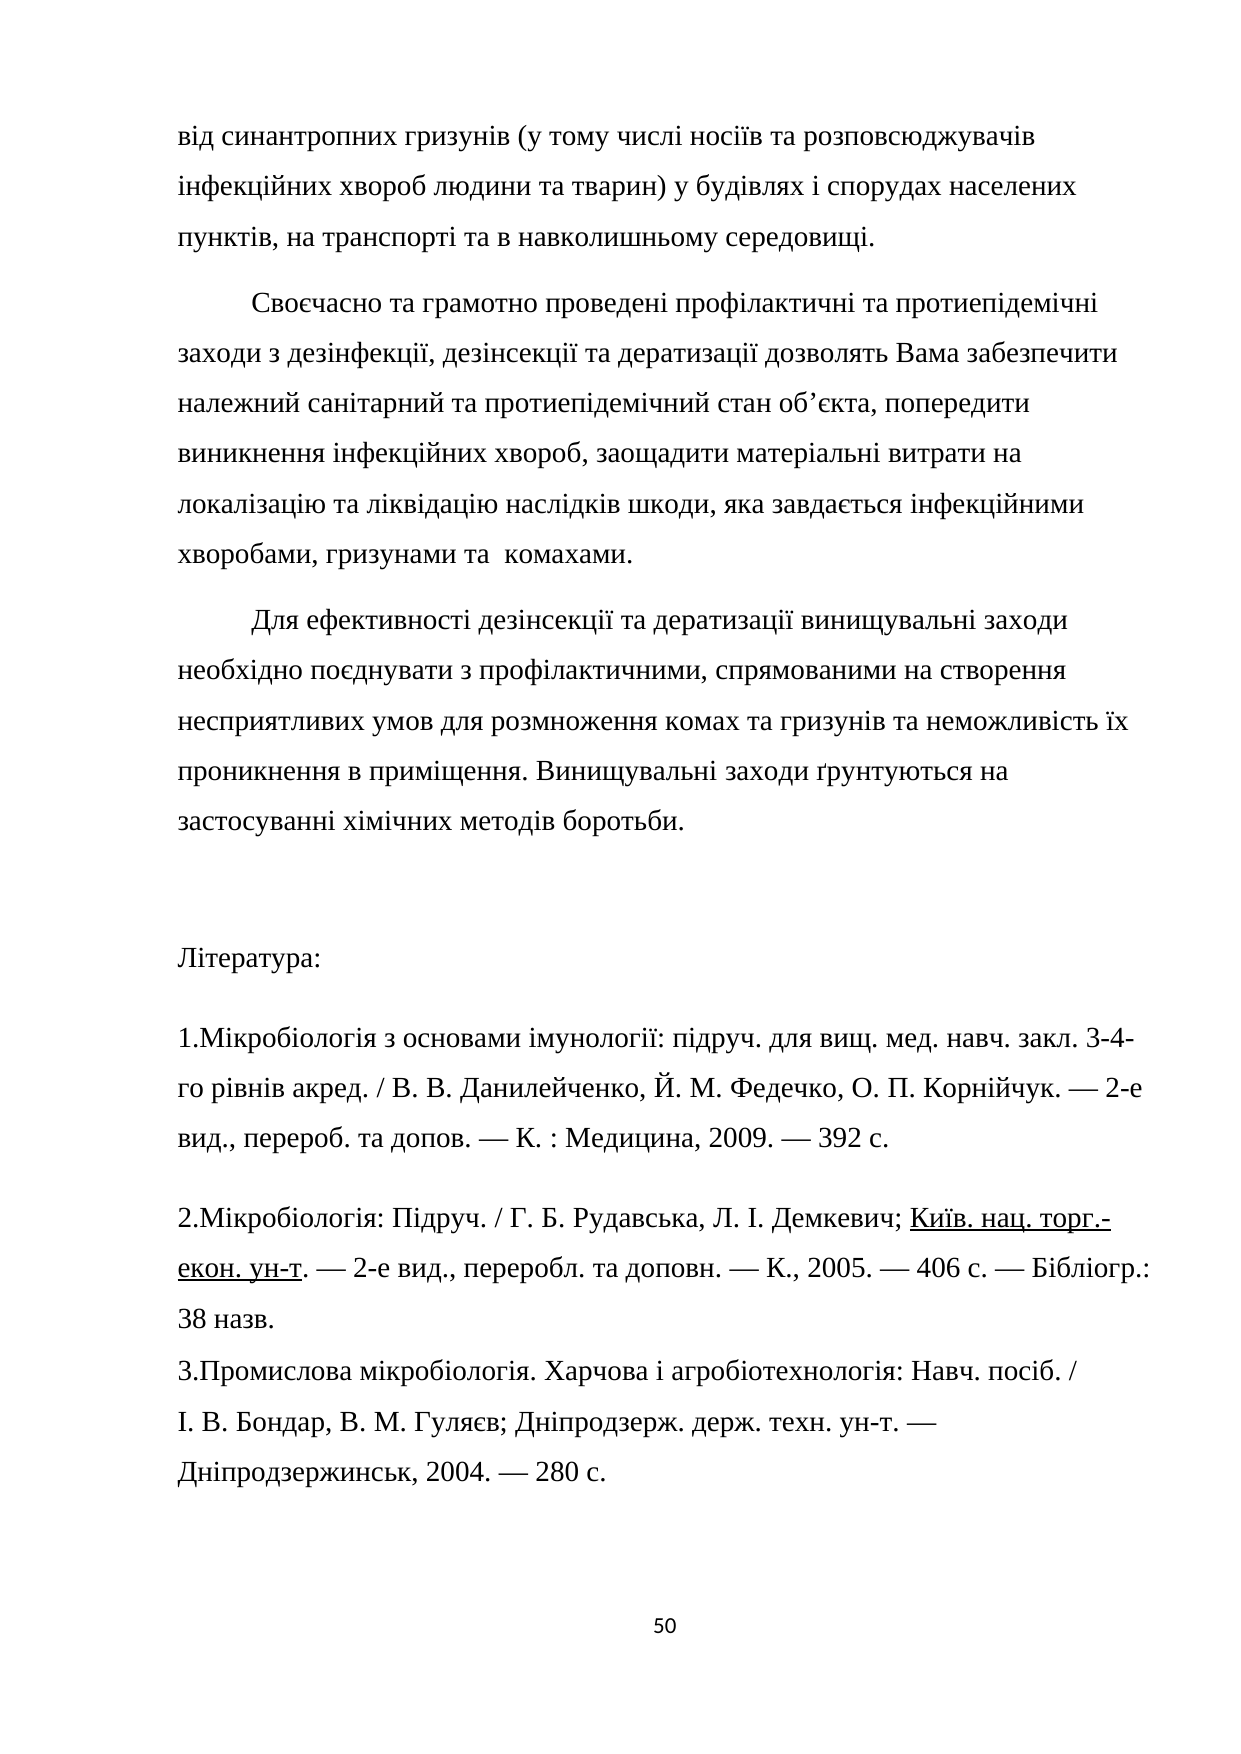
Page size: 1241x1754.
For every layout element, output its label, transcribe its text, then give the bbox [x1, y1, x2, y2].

text Своєчасно та грамотно проведені профілактичні та протиепідемічні заходи з дезінфекції, дезінсекції та дератизації дозволять Вама забезпечити належний санітарний та протиепідемічний стан об’єкта, попередити виникнення інфекційних хвороб, заощадити матеріальні витрати на локалізацію та ліквідацію наслідків шкоди, яка завдається інфекційними хворобами, гризунами та комахами. [177, 285, 1152, 570]
text Література: [177, 941, 1152, 974]
text Для ефективності дезінсекції та дератизації винищувальні заходи необхідно поєднувати з профілактичними, спрямованими на створення несприятливих умов для розмноження комах та гризунів та неможливість їх проникнення в приміщення. Винищувальні заходи ґрунтуються на застосуванні хімічних методів боротьби. [177, 602, 1152, 837]
text 1.Мікробіологія з основами імунології: підруч. для вищ. мед. навч. закл. 3-4-го рівнів акред. / В. В. Данилейченко, Й. М. Федечко, О. П. Корнійчук. — 2-е вид., перероб. та допов. — К. : Медицина, 2009. — 392 c. [177, 1020, 1152, 1154]
text 3.Промислова мікробіологія. Харчова і агробіотехнологія: Навч. посіб. / І. В. Бондар, В. М. Гуляєв; Дніпродзерж. держ. техн. ун-т. — Дніпродзержинськ, 2004. — 280 c. [177, 1353, 1152, 1488]
text 2.Мікробіологія: Підруч. / Г. Б. Рудавська, Л. І. Демкевич; Київ. нац. торг.-екон. ун-т. — 2-е вид., переробл. та доповн. — К., 2005. — 406 c. — Бібліогр.: 38 назв. [177, 1200, 1152, 1334]
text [177, 118, 1152, 252]
